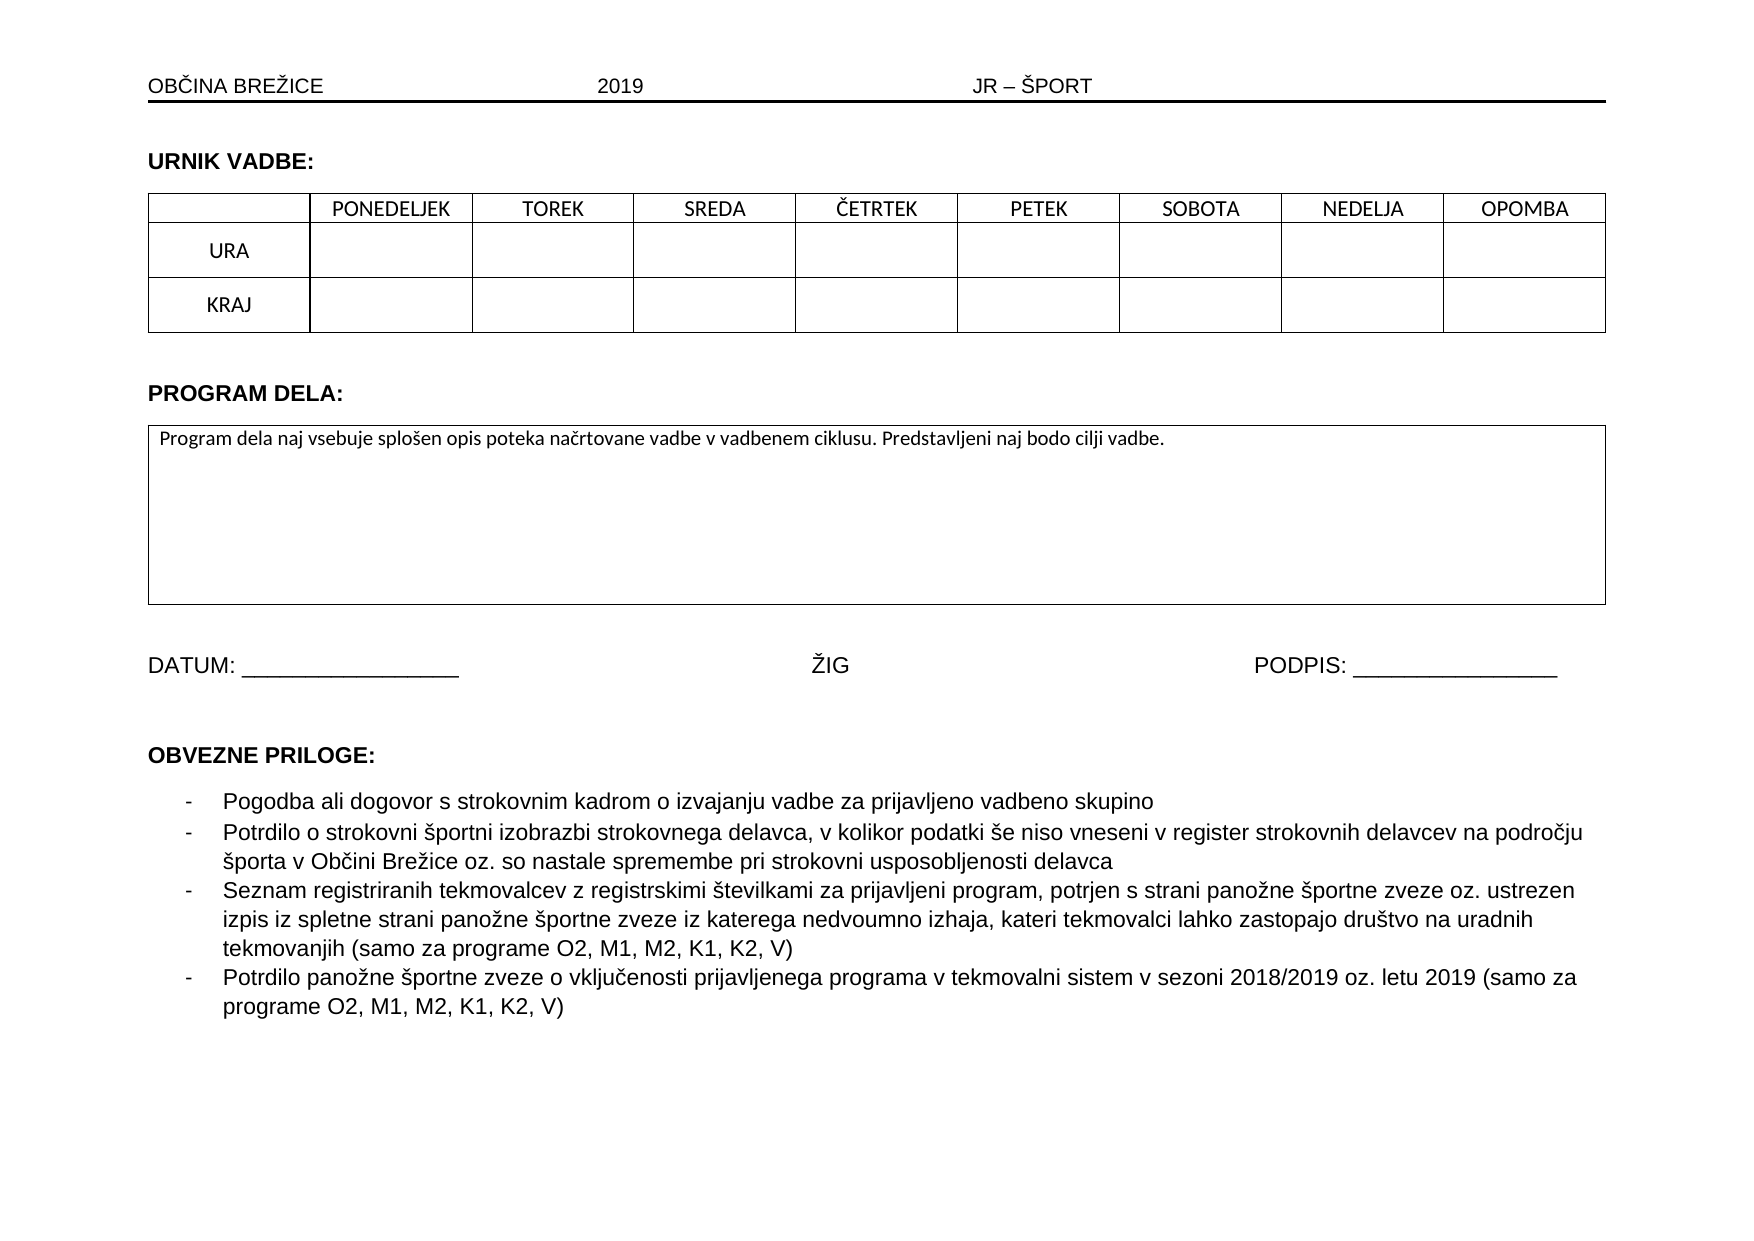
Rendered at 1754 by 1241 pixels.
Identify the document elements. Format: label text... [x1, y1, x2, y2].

table_cell [796, 223, 957, 277]
table_header ČETRTEK [796, 194, 957, 222]
table_header PETEK [958, 194, 1119, 222]
table_cell [473, 278, 633, 332]
table_cell [1120, 223, 1281, 277]
table_cell [311, 278, 472, 332]
list Pogodba ali dogovor s strokovnim kadrom o izvajanju vadbe za prijavljeno vadbeno skupino [185, 787, 1606, 816]
table_cell [1282, 278, 1443, 332]
table_cell [1282, 223, 1443, 277]
table_header [149, 194, 309, 222]
table_cell [634, 223, 795, 277]
table_header TOREK [473, 194, 633, 222]
table_header PONEDELJEK [311, 194, 472, 222]
text DATUM: _________________ ŽIG PODPIS: ________________ [148, 652, 1606, 678]
list Potrdilo panožne športne zveze o vključenosti prijavljenega programa v tekmovalni sistem v sezoni 2018/2019 oz. letu 2019 (samo za programe O2, M1, M2, K1, K2, V) [185, 963, 1606, 1020]
list Potrdilo o strokovni športni izobrazbi strokovnega delavca, v kolikor podatki še niso vneseni v register strokovnih delavcev na področju športa v Občini Brežice oz. so nastale spremembe pri strokovni usposobljenosti delavca [185, 818, 1606, 874]
table_header SREDA [634, 194, 795, 222]
table_cell [1444, 223, 1605, 277]
table_cell URA [149, 223, 309, 277]
table_cell [311, 223, 472, 277]
table_cell [1120, 278, 1281, 332]
text URNIK VADBE: [148, 148, 1606, 174]
table_cell KRAJ [149, 278, 309, 332]
table_cell [473, 223, 633, 277]
table_cell [1444, 278, 1605, 332]
table_cell [958, 223, 1119, 277]
table_cell [958, 278, 1119, 332]
text OBVEZNE PRILOGE: [148, 742, 1606, 769]
table_cell [796, 278, 957, 332]
table_cell [634, 278, 795, 332]
text PROGRAM DELA: [148, 379, 1606, 406]
table_header NEDELJA [1282, 194, 1443, 222]
list Seznam registriranih tekmovalcev z registrskimi številkami za prijavljeni program, potrjen s strani panožne športne zveze oz. ustrezen izpis iz spletne strani panožne športne zveze iz katerega nedvoumno izhaja, kateri tekmovalci lahko zastopajo društvo na uradnih tekmovanjih (samo za programe O2, M1, M2, K1, K2, V) [185, 876, 1606, 961]
table_header OPOMBA [1444, 194, 1605, 222]
table_header SOBOTA [1120, 194, 1281, 222]
table_header Program dela naj vsebuje splošen opis poteka načrtovane vadbe v vadbenem ciklusu. Predstavljeni naj bodo cilji vadbe. [149, 426, 1605, 604]
